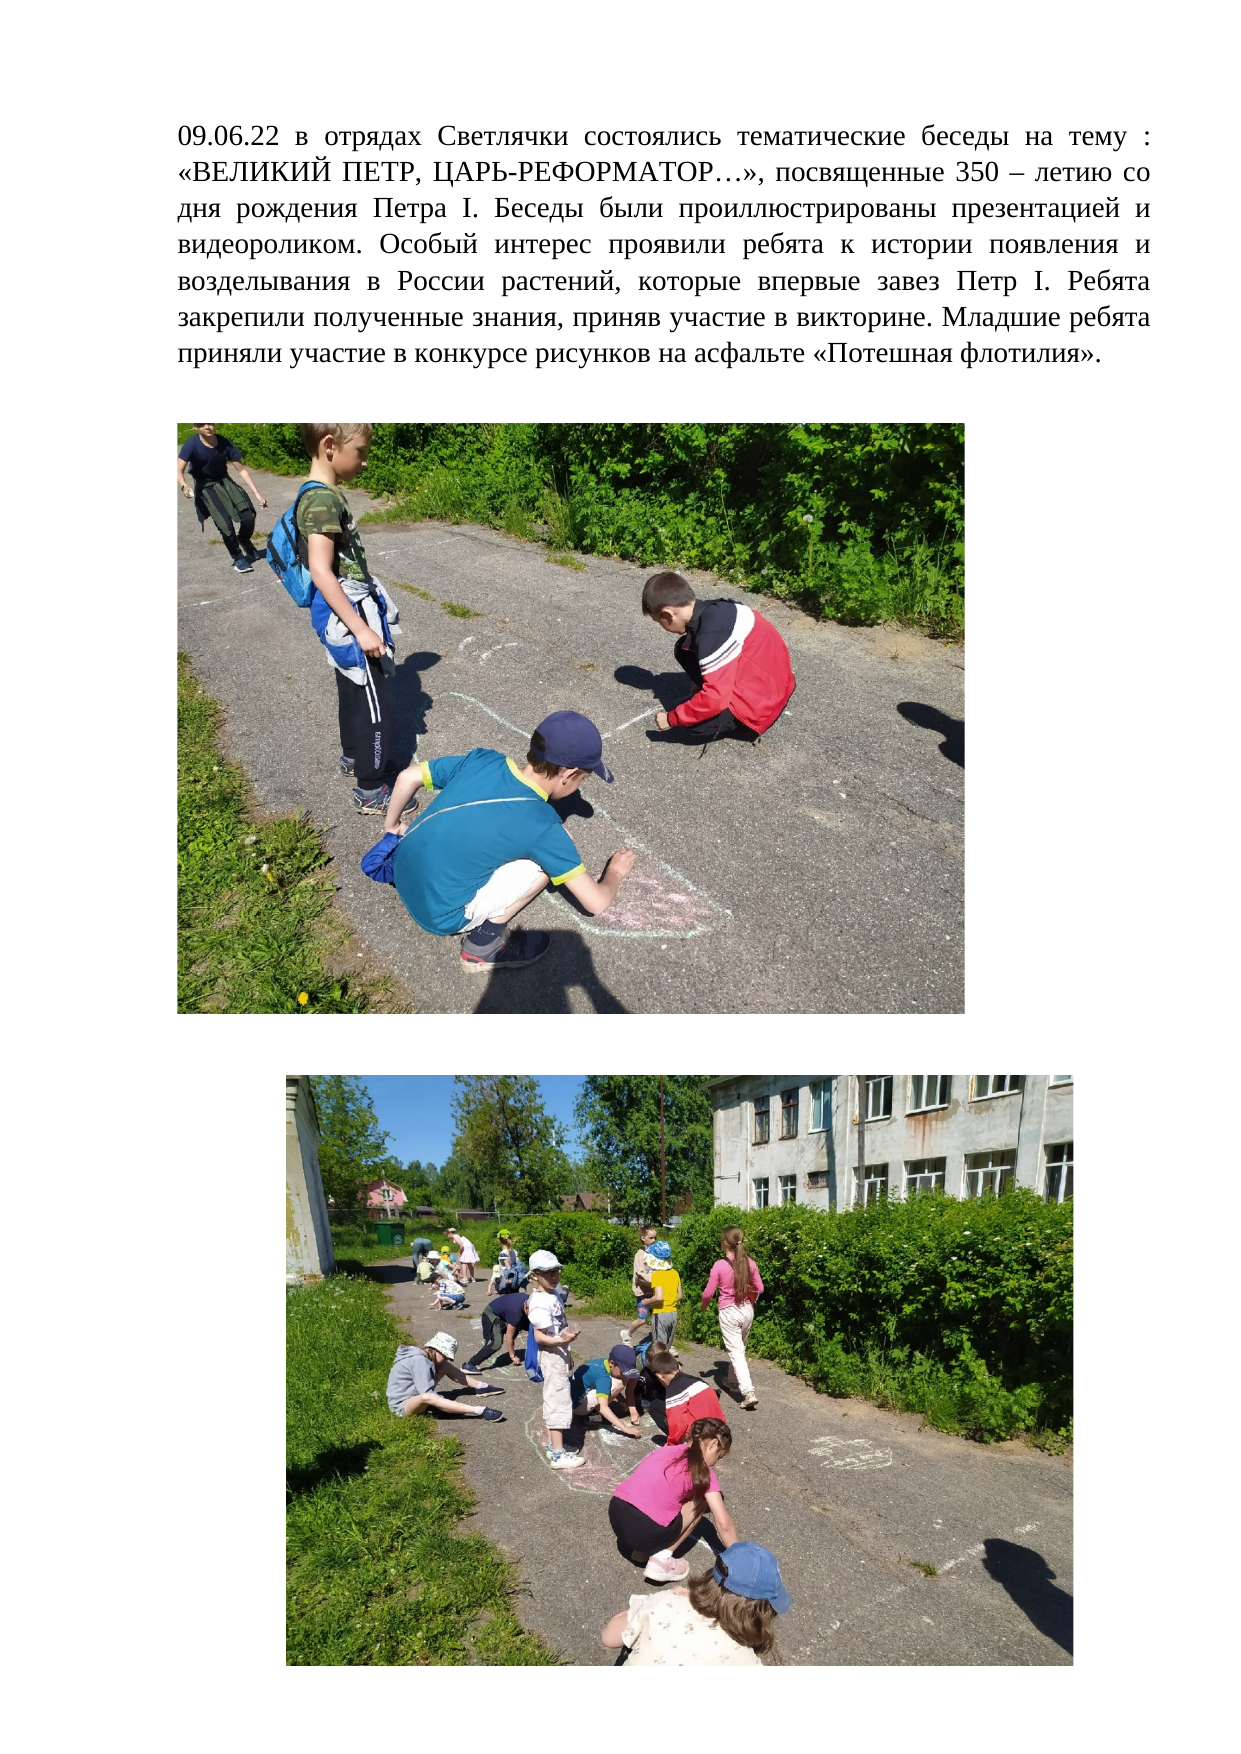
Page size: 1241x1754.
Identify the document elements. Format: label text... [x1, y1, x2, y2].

picture [286, 1075, 1074, 1666]
text 09.06.22 в отрядах Светлячки состоялись тематические беседы на тему : «ВЕЛИКИЙ ПЕТР, ЦАРЬ-РЕФОРМАТОР…», посвященные 350 – летию со дня рождения Петра I. Беседы были проиллюстрированы презентацией и видеороликом. Особый интерес проявили ребята к истории появления и возделывания в России растений, которые впервые завез Петр I. Ребята закрепили полученные знания, приняв участие в викторине. Младшие ребята приняли участие в конкурсе рисунков на асфальте «Потешная флотилия». [177, 118, 1152, 368]
picture [177, 423, 965, 1014]
